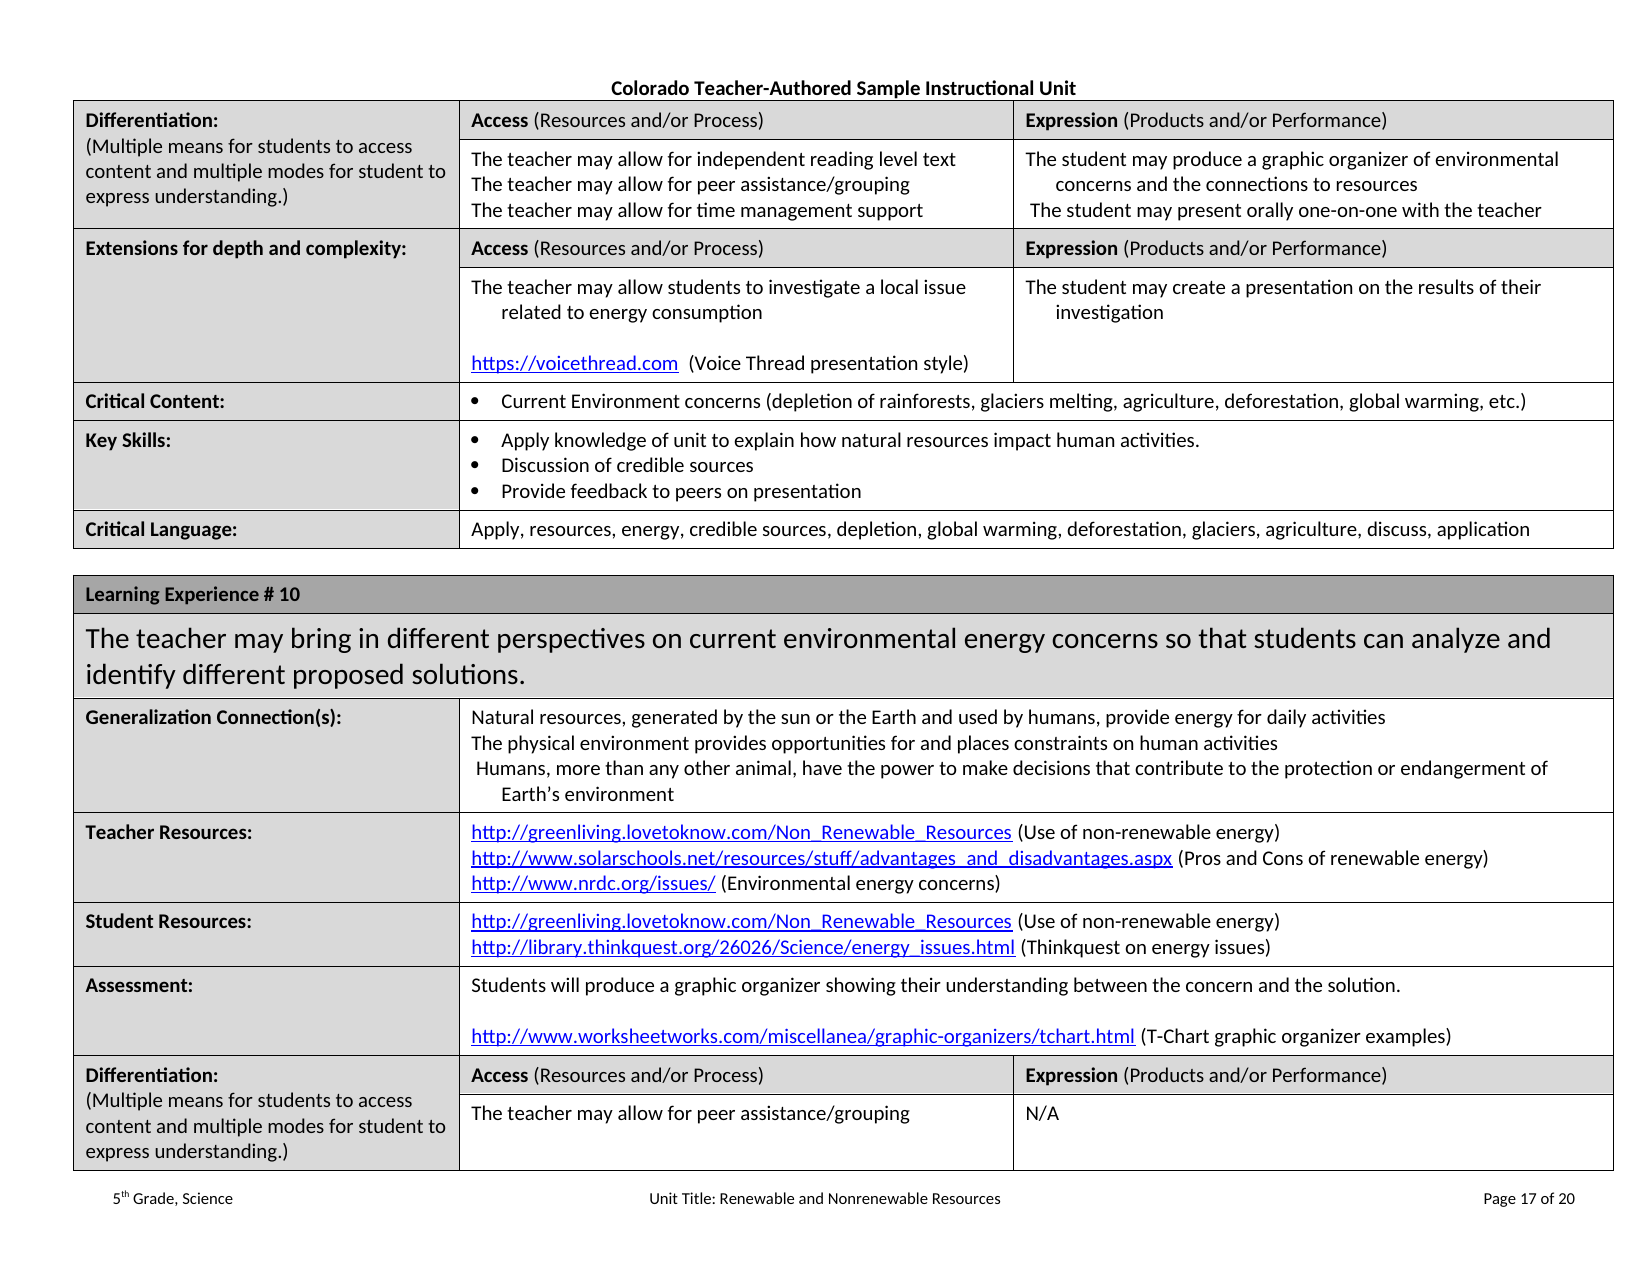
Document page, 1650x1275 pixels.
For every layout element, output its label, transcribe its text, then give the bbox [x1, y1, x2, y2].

table_cell Differentiation: (Multiple means for students to access content and multiple modes for student to express understanding.) [74, 101, 459, 228]
table_cell Apply, resources, energy, credible sources, depletion, global warming, deforestation, glaciers, agriculture, discuss, application [460, 511, 1613, 548]
table_cell Access (Resources and/or Process) [460, 101, 1013, 139]
table_cell Access (Resources and/or Process) [460, 229, 1013, 267]
table_cell Key Skills: [74, 421, 459, 509]
table_cell The teacher may allow for peer assistance/grouping [460, 1095, 1013, 1170]
table_cell Students will produce a graphic organizer showing their understanding between the concern and the solution. http://www.worksheetworks.com/miscellanea/graphic-organizers/tchart.html (T-Chart graphic organizer examples) [460, 967, 1613, 1055]
table_cell Expression (Products and/or Performance) [1014, 229, 1613, 267]
table_cell Natural resources, generated by the sun or the Earth and used by humans, provide energy for daily activities The physical environment provides opportunities for and places constraints on human activities Humans, more than any other animal, have the power to make decisions that contribute to the protection or endangerment of Earth’s environment [460, 699, 1613, 812]
table_cell http://greenliving.lovetoknow.com/Non_Renewable_Resources (Use of non-renewable energy) http://www.solarschools.net/resources/stuff/advantages_and_disadvantages.aspx (Pros and Cons of renewable energy) http://www.nrdc.org/issues/ (Environmental energy concerns) [460, 813, 1613, 902]
table_cell The teacher may allow for independent reading level text The teacher may allow for peer assistance/grouping The teacher may allow for time management support [460, 140, 1013, 228]
table_cell The student may produce a graphic organizer of environmental concerns and the connections to resources The student may present orally one-on-one with the teacher [1014, 140, 1613, 228]
table_cell Teacher Resources: [74, 813, 459, 902]
table_cell Differentiation: (Multiple means for students to access content and multiple modes for student to express understanding.) [74, 1056, 459, 1170]
table_cell The teacher may allow students to investigate a local issue related to energy consumption https://voicethread.com (Voice Thread presentation style) [460, 268, 1013, 382]
table_cell The student may create a presentation on the results of their investigation [1014, 268, 1613, 382]
table_cell Apply knowledge of unit to explain how natural resources impact human activities. Discussion of credible sources Provide feedback to peers on presentation [460, 421, 1613, 509]
table_cell http://greenliving.lovetoknow.com/Non_Renewable_Resources (Use of non-renewable energy) http://library.thinkquest.org/26026/Science/energy_issues.html (Thinkquest on energy issues) [460, 903, 1613, 966]
table_cell N/A [1014, 1095, 1613, 1170]
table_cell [1014, 1056, 1613, 1093]
table_cell Extensions for depth and complexity: [74, 229, 459, 382]
table_cell Access (Resources and/or Process) [460, 1056, 1013, 1093]
table_header Learning Experience # 10 [74, 576, 1613, 613]
table_cell Current Environment concerns (depletion of rainforests, glaciers melting, agriculture, deforestation, global warming, etc.) [460, 383, 1613, 420]
table_cell Student Resources: [74, 903, 459, 966]
table_cell Critical Content: [74, 383, 459, 420]
table_cell The teacher may bring in different perspectives on current environmental energy concerns so that students can analyze and identify different proposed solutions. [74, 614, 1613, 697]
table_cell Generalization Connection(s): [74, 699, 459, 812]
table_cell Critical Language: [74, 511, 459, 548]
table_cell Assessment: [74, 967, 459, 1055]
table_cell Expression (Products and/or Performance) [1014, 101, 1613, 139]
